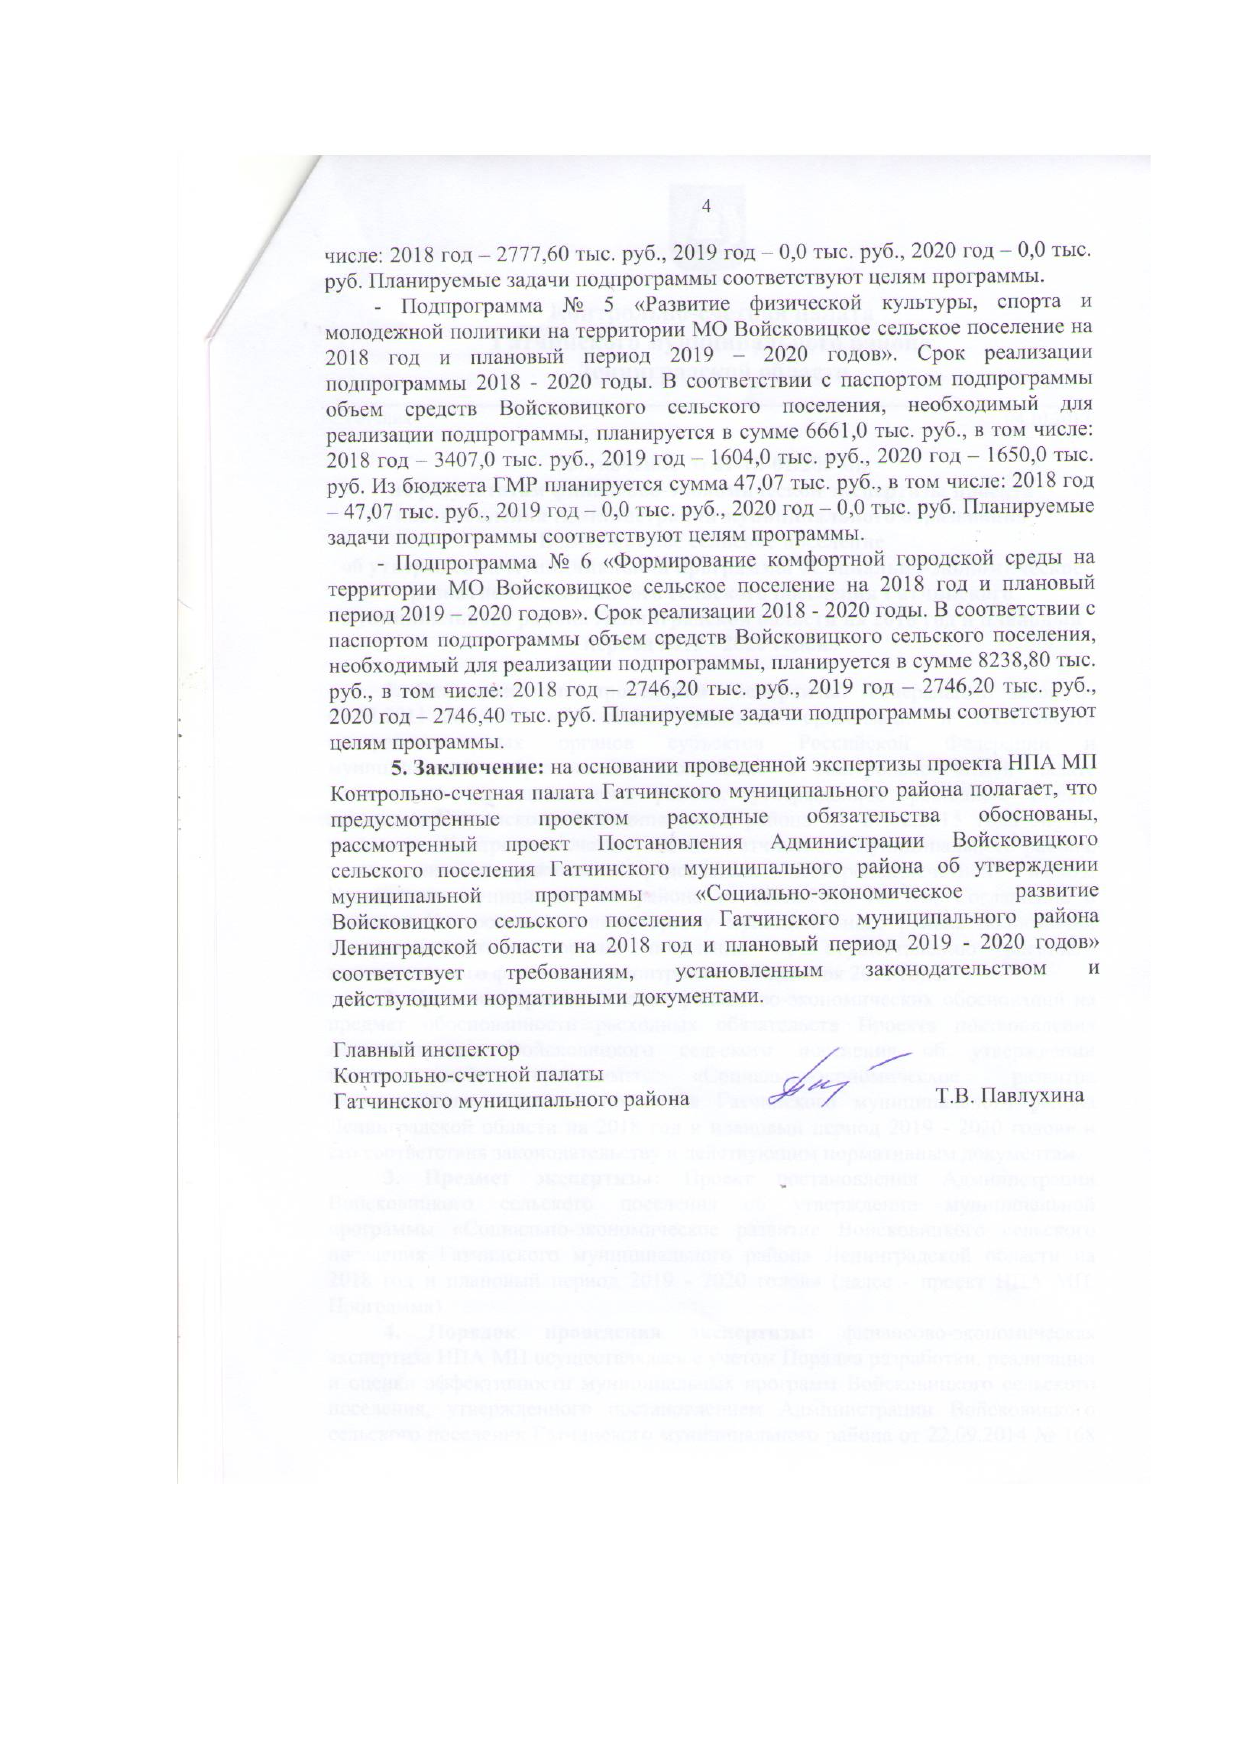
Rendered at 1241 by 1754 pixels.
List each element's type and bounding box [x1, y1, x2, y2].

picture [177, 150, 1151, 1488]
